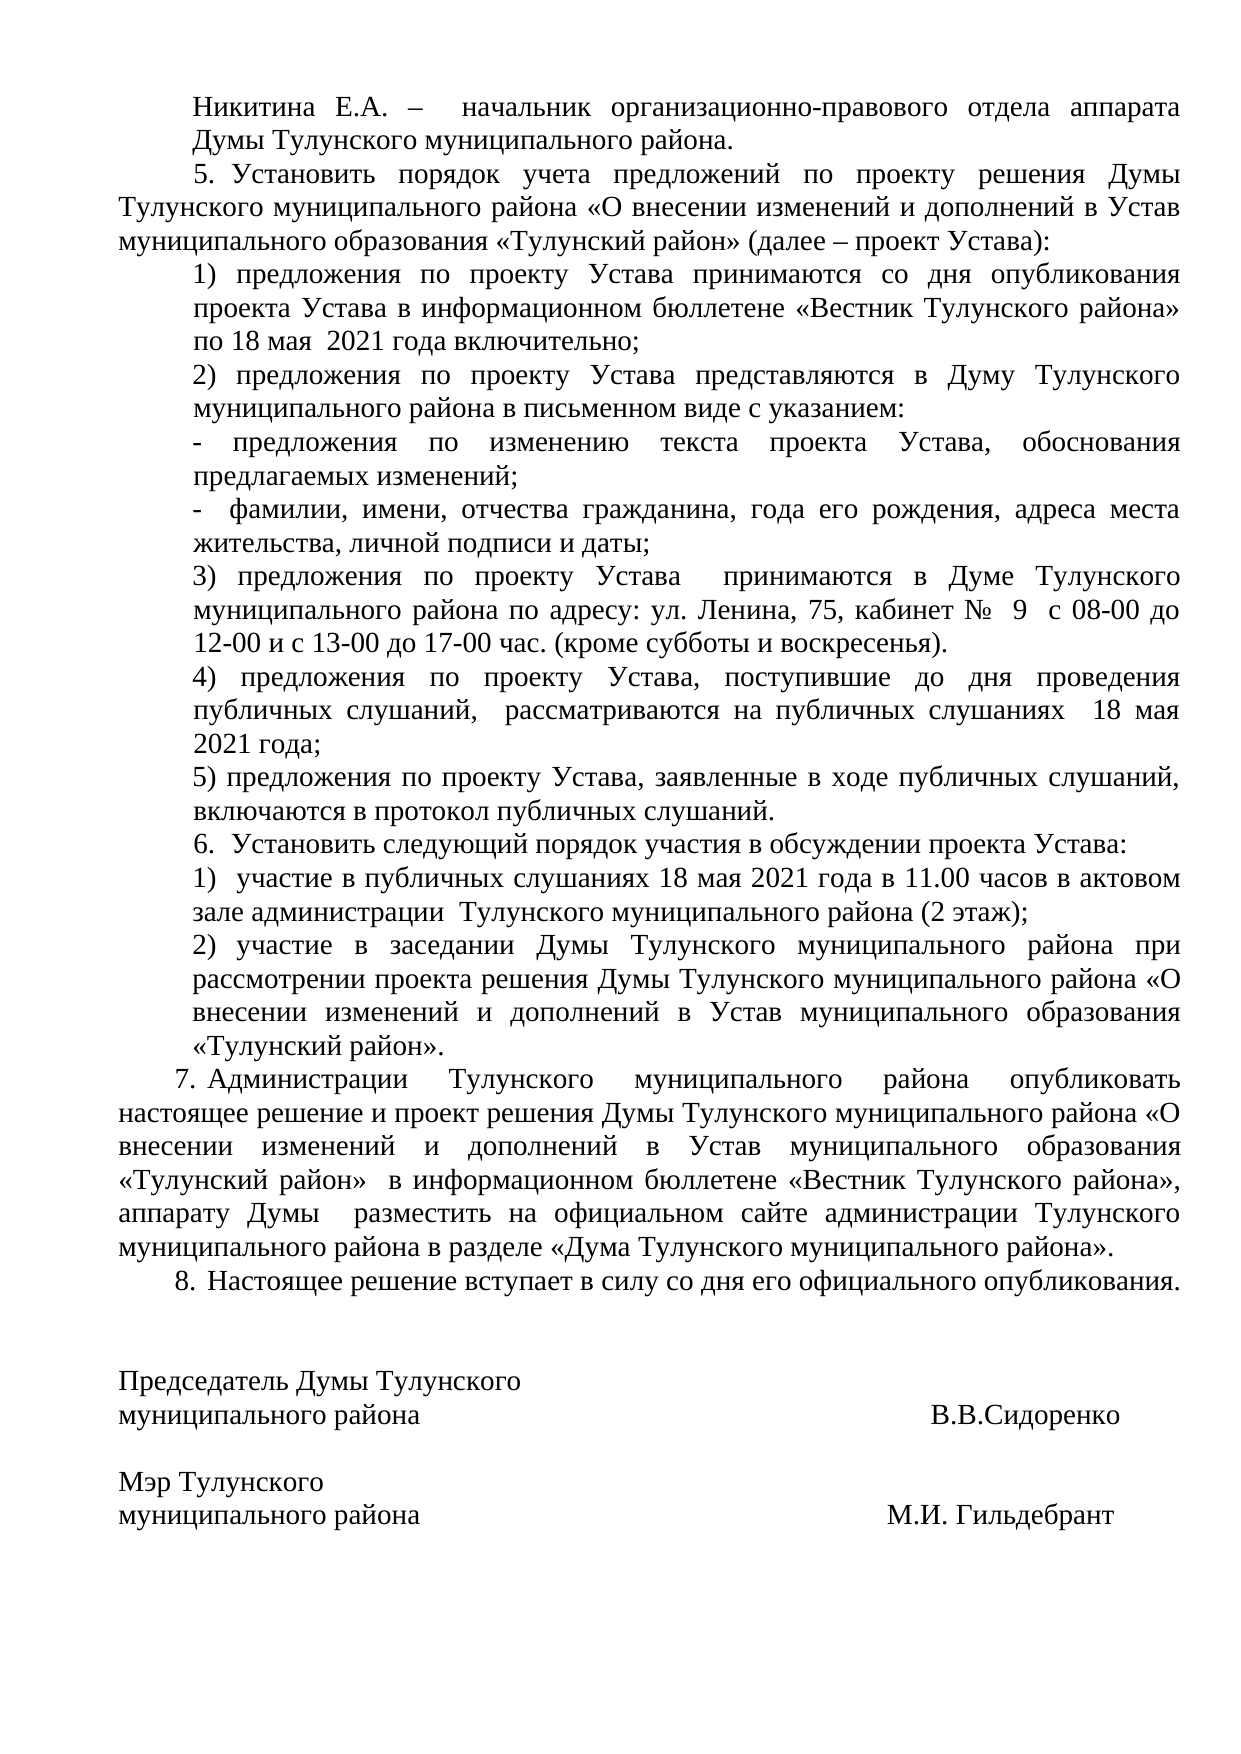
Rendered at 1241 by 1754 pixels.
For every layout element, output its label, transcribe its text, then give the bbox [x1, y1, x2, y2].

text - фамилии, имени, отчества гражданина, года его рождения, адреса места жительства, личной подписи и даты; [192, 491, 1181, 558]
text 5) предложения по проекту Устава, заявленные в ходе публичных слушаний, включаются в протокол публичных слушаний. [192, 759, 1181, 827]
list Настоящее решение вступает в силу со дня его официального опубликования. [118, 1263, 1182, 1296]
text муниципального района В.В.Сидоренко [118, 1397, 1182, 1430]
text 4) предложения по проекту Устава, поступившие до дня проведения публичных слушаний, рассматриваются на публичных слушаниях 18 мая 2021 года; [192, 659, 1181, 759]
list Установить следующий порядок участия в обсуждении проекта Устава: [118, 827, 1182, 860]
list участие в публичных слушаниях 18 мая 2021 года в 11.00 часов в актовом зале администрации Тулунского муниципального района (2 этаж); [192, 860, 1182, 927]
text 3) предложения по проекту Устава принимаются в Думе Тулунского муниципального района по адресу: ул. Ленина, 75, кабинет № 9 с 08-00 до 12-00 и с 13-00 до 17-00 час. (кроме субботы и воскресенья). [192, 558, 1182, 659]
text муниципального района М.И. Гильдебрант [118, 1497, 1181, 1531]
list Установить порядок учета предложений по проекту решения Думы Тулунского муниципального района «О внесении изменений и дополнений в Устав муниципального образования «Тулунский район» (далее – проект Устава): [118, 156, 1182, 256]
text Никитина Е.А. – начальник организационно-правового отдела аппарата Думы Тулунского муниципального района. [192, 89, 1181, 156]
list участие в заседании Думы Тулунского муниципального района при рассмотрении проекта решения Думы Тулунского муниципального района «О внесении изменений и дополнений в Устав муниципального образования «Тулунский район». [192, 927, 1182, 1061]
list Администрации Тулунского муниципального района опубликовать настоящее решение и проект решения Думы Тулунского муниципального района «О внесении изменений и дополнений в Устав муниципального образования «Тулунский район» в информационном бюллетене «Вестник Тулунского района», аппарату Думы разместить на официальном сайте администрации Тулунского муниципального района в разделе «Дума Тулунского муниципального района». [118, 1061, 1182, 1263]
list предложения по проекту Устава принимаются со дня опубликования проекта Устава в информационном бюллетене «Вестник Тулунского района» по 18 мая 2021 года включительно; [192, 256, 1181, 357]
text 2) предложения по проекту Устава представляются в Думу Тулунского муниципального района в письменном виде с указанием: [192, 357, 1181, 424]
text Мэр Тулунского [118, 1464, 1181, 1497]
text Председатель Думы Тулунского [118, 1363, 1182, 1397]
text - предложения по изменению текста проекта Устава, обоснования предлагаемых изменений; [192, 424, 1181, 491]
